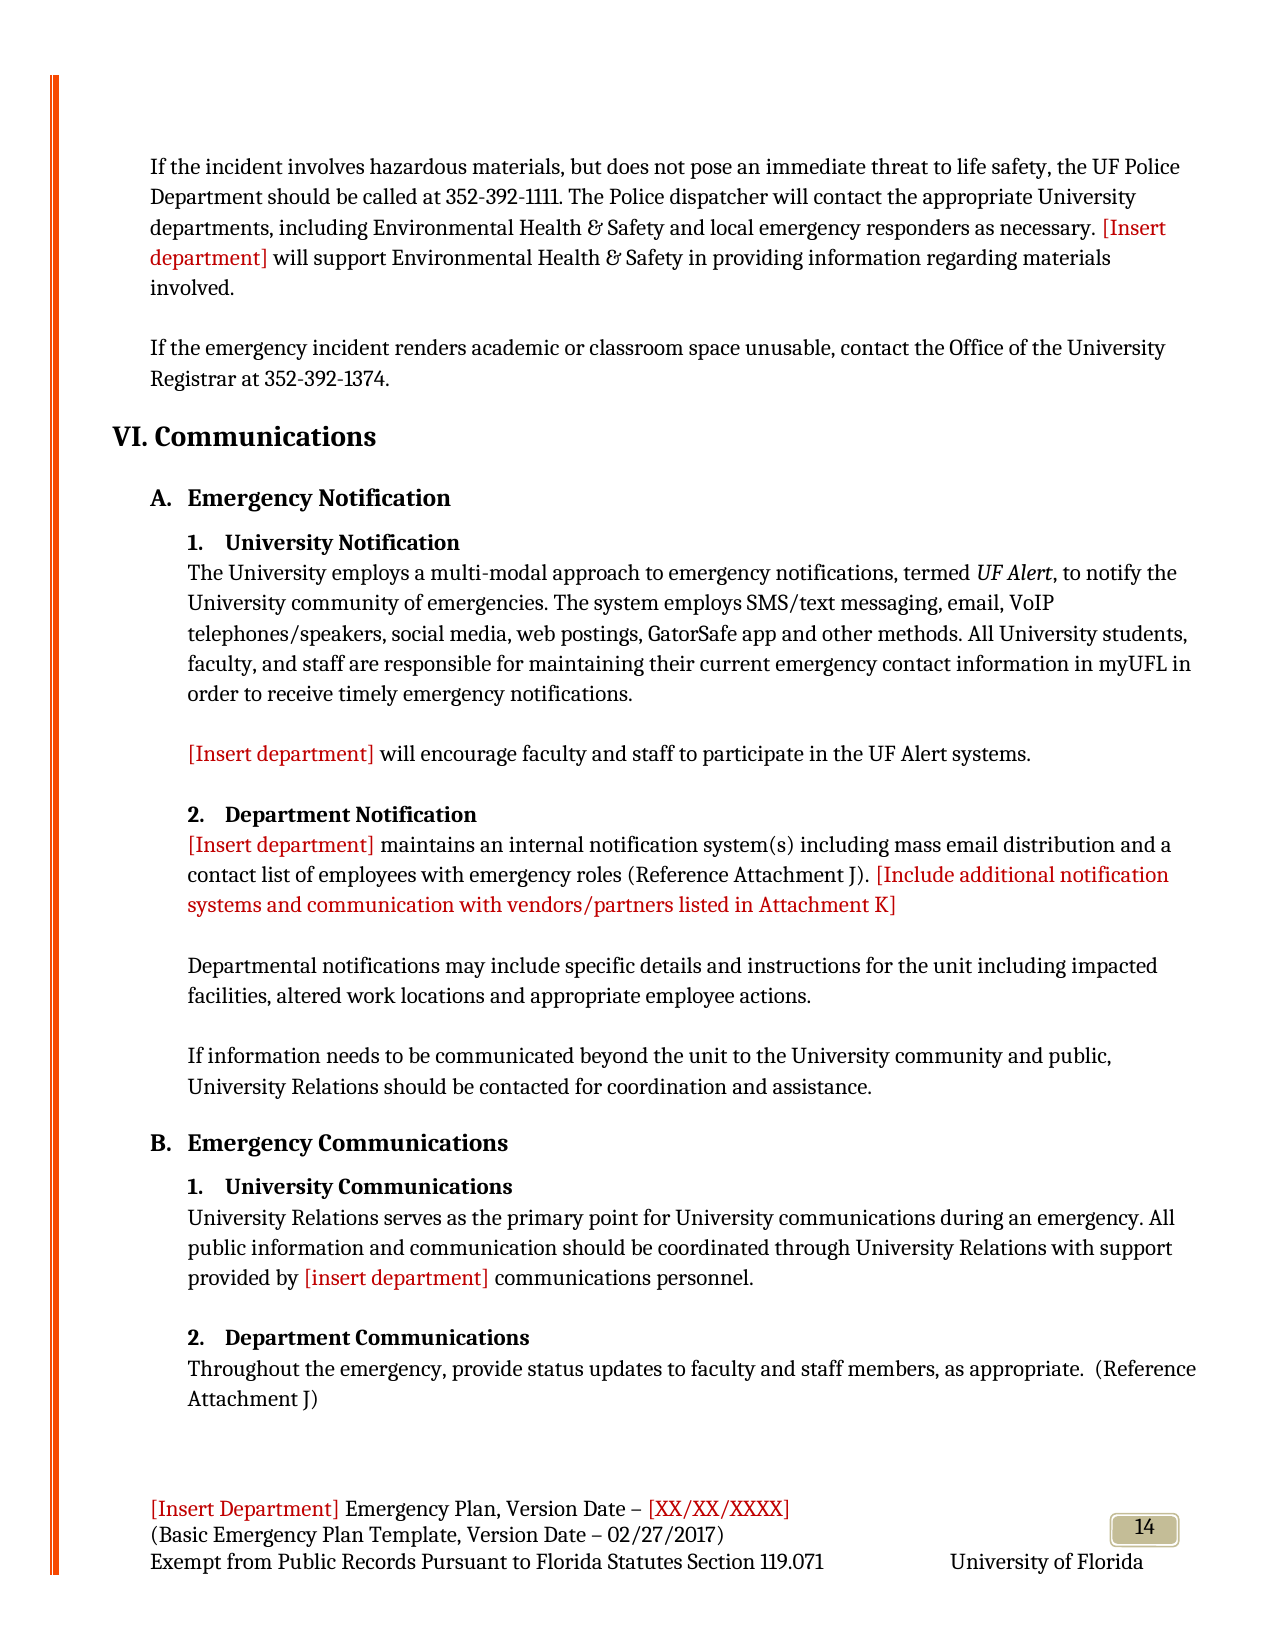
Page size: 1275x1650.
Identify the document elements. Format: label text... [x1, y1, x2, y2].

subtitle Emergency Communications [150, 1129, 1200, 1157]
subtitle University Notification [187, 530, 1200, 556]
text If the emergency incident renders academic or classroom space unusable, contact the Office of the University Registrar at 352-392-1374. [150, 335, 1200, 392]
subtitle Emergency Notification [150, 484, 1200, 513]
text Throughout the emergency, provide status updates to faculty and staff members, as appropriate. (Reference Attachment J) [187, 1355, 1200, 1412]
text If the incident involves hazardous materials, but does not pose an immediate threat to life safety, the UF Police Department should be called at 352-392-1111. The Police dispatcher will contact the appropriate University departments, including Environmental Health & Safety and local emergency responders as necessary. [Insert department] will support Environmental Health & Safety in providing information regarding materials involved. [150, 154, 1200, 301]
text [Insert department] will encourage faculty and staff to participate in the UF Alert systems. [187, 741, 1200, 767]
subtitle Department Communications [187, 1325, 1200, 1352]
text [Insert department] maintains an internal notification system(s) including mass email distribution and a contact list of employees with emergency roles (Reference Attachment J). [Include additional notification systems and communication with vendors/partners listed in Attachment K] [187, 832, 1200, 918]
text If information needs to be communicated beyond the unit to the University community and public, University Relations should be contacted for coordination and assistance. [187, 1043, 1200, 1100]
subtitle Communications [112, 421, 1200, 454]
subtitle University Communications [187, 1174, 1200, 1201]
text University Relations serves as the primary point for University communications during an emergency. All public information and communication should be coordinated through University Relations with support provided by [insert department] communications personnel. [187, 1204, 1200, 1291]
text The University employs a multi-modal approach to emergency notifications, termed UF Alert, to notify the University community of emergencies. The system employs SMS/text messaging, email, VoIP telephones/speakers, social media, web postings, GatorSafe app and other methods. All University students, faculty, and staff are responsible for maintaining their current emergency contact information in myUFL in order to receive timely emergency notifications. [187, 560, 1200, 707]
subtitle Department Notification [187, 802, 1200, 828]
text Departmental notifications may include specific details and instructions for the unit including impacted facilities, altered work locations and appropriate employee actions. [187, 953, 1200, 1009]
